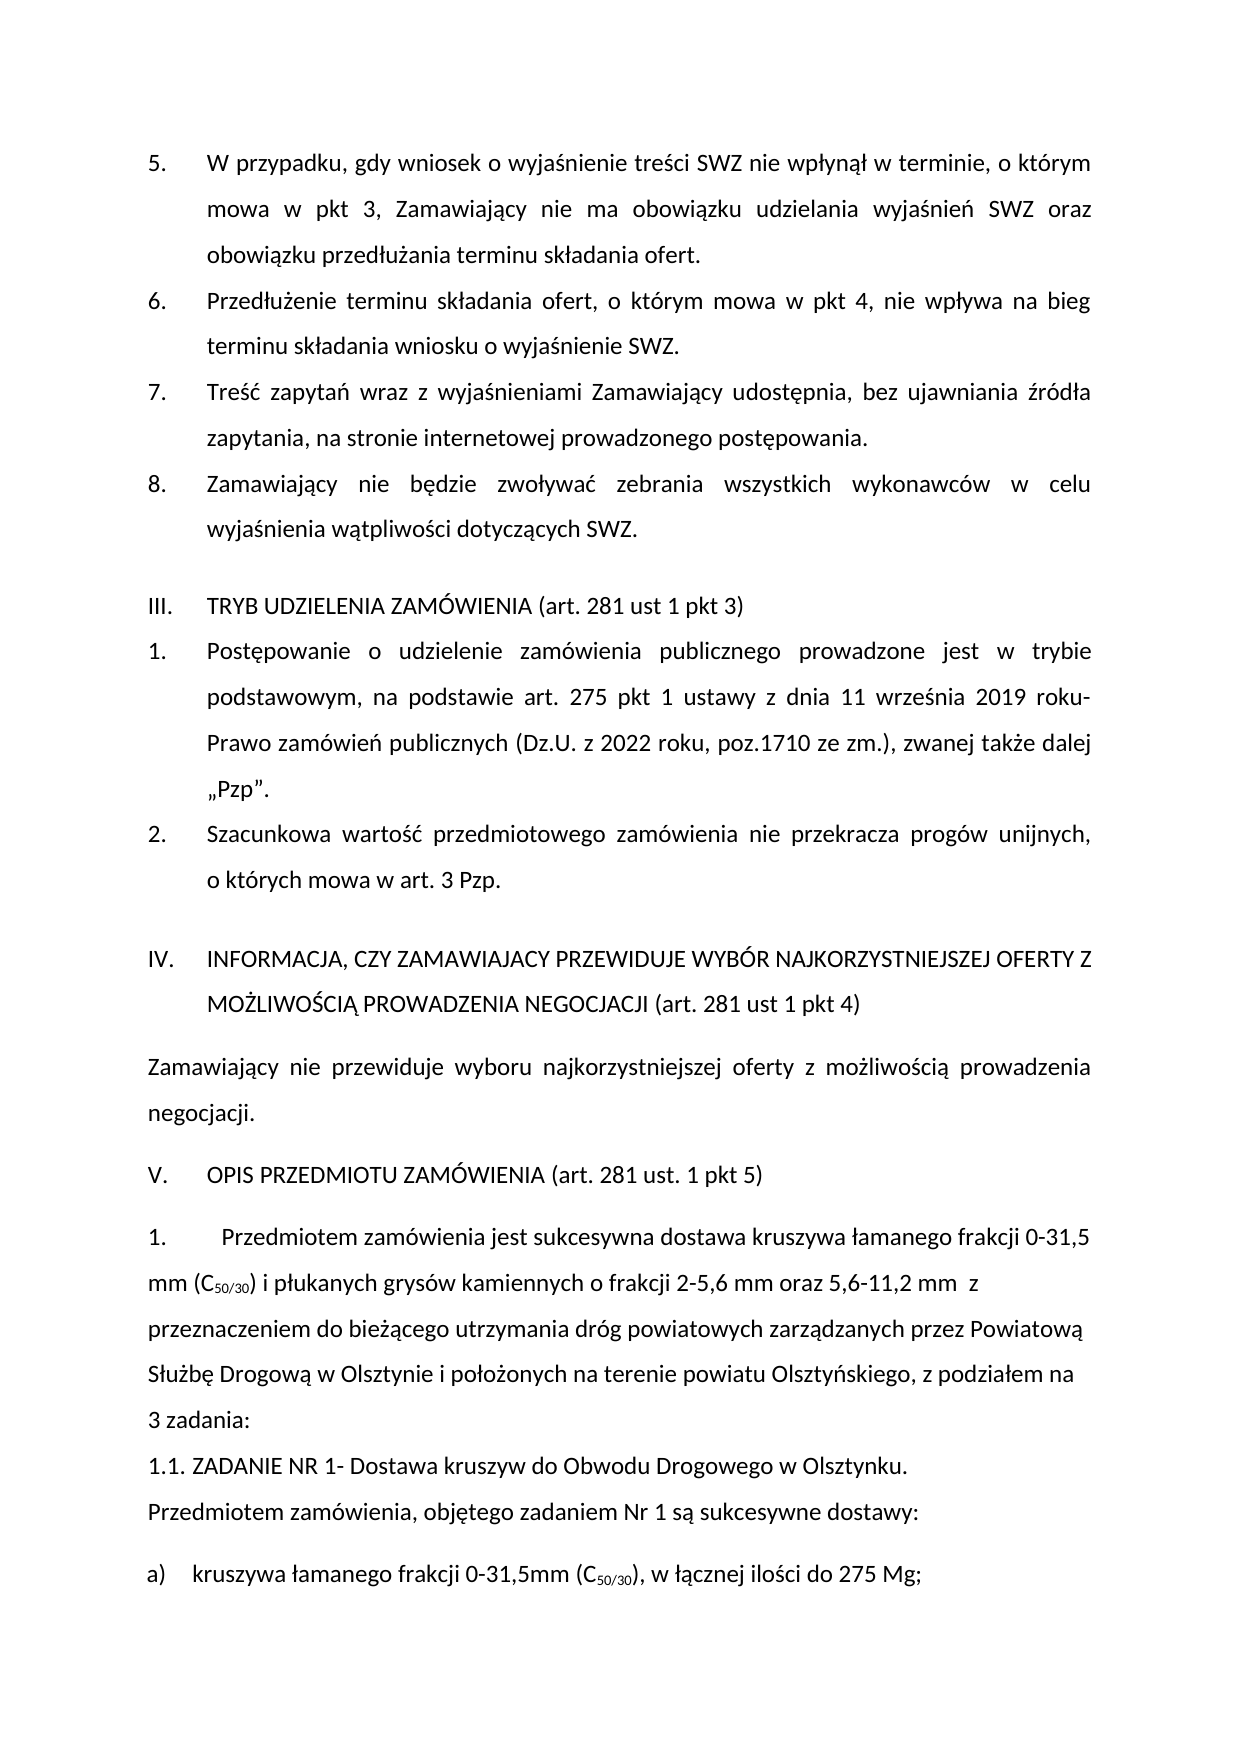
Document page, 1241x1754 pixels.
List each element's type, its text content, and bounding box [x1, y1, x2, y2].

list Postępowanie o udzielenie zamówienia publicznego prowadzone jest w trybie podstawowym, na podstawie art. 275 pkt 1 ustawy z dnia 11 września 2019 roku- Prawo zamówień publicznych (Dz.U. z 2022 roku, poz.1710 ze zm.), zwanej także dalej „Pzp”. [148, 636, 1093, 803]
text Zamawiający nie przewiduje wyboru najkorzystniejszej oferty z możliwością prowadzenia negocjacji. [148, 1051, 1093, 1127]
text Przedmiotem zamówienia, objętego zadaniem Nr 1 są sukcesywne dostawy: [148, 1496, 1093, 1526]
list kruszywa łamanego frakcji 0-31,5mm (C50/30), w łącznej ilości do 275 Mg; [146, 1558, 1093, 1589]
list W przypadku, gdy wniosek o wyjaśnienie treści SWZ nie wpłynął w terminie, o którym mowa w pkt 3, Zamawiający nie ma obowiązku udzielania wyjaśnień SWZ oraz obowiązku przedłużania terminu składania ofert. [148, 148, 1093, 269]
list Zamawiający nie będzie zwoływać zebrania wszystkich wykonawców w celu wyjaśnienia wątpliwości dotyczących SWZ. [148, 468, 1093, 544]
list OPIS PRZEDMIOTU ZAMÓWIENIA (art. 281 ust. 1 pkt 5) [148, 1159, 1093, 1189]
list Przedmiotem zamówienia jest sukcesywna dostawa kruszywa łamanego frakcji 0-31,5 mm (C50/30) i płukanych grysów kamiennych o frakcji 2-5,6 mm oraz 5,6-11,2 mm z przeznaczeniem do bieżącego utrzymania dróg powiatowych zarządzanych przez Powiatową Służbę Drogową w Olsztynie i położonych na terenie powiatu Olsztyńskiego, z podziałem na 3 zadania: [148, 1221, 1093, 1435]
list Szacunkowa wartość przedmiotowego zamówienia nie przekracza progów unijnych, o których mowa w art. 3 Pzp. [148, 818, 1093, 895]
list ZADANIE NR 1- Dostawa kruszyw do Obwodu Drogowego w Olsztynku. [148, 1450, 1093, 1481]
list TRYB UDZIELENIA ZAMÓWIENIA (art. 281 ust 1 pkt 3) [148, 590, 1093, 620]
list Treść zapytań wraz z wyjaśnieniami Zamawiający udostępnia, bez ujawniania źródła zapytania, na stronie internetowej prowadzonego postępowania. [148, 376, 1093, 452]
list INFORMACJA, CZY ZAMAWIAJACY PRZEWIDUJE WYBÓR NAJKORZYSTNIEJSZEJ OFERTY Z MOŻLIWOŚCIĄ PROWADZENIA NEGOCJACJI (art. 281 ust 1 pkt 4) [148, 943, 1093, 1019]
list Przedłużenie terminu składania ofert, o którym mowa w pkt 4, nie wpływa na bieg terminu składania wniosku o wyjaśnienie SWZ. [148, 285, 1093, 361]
